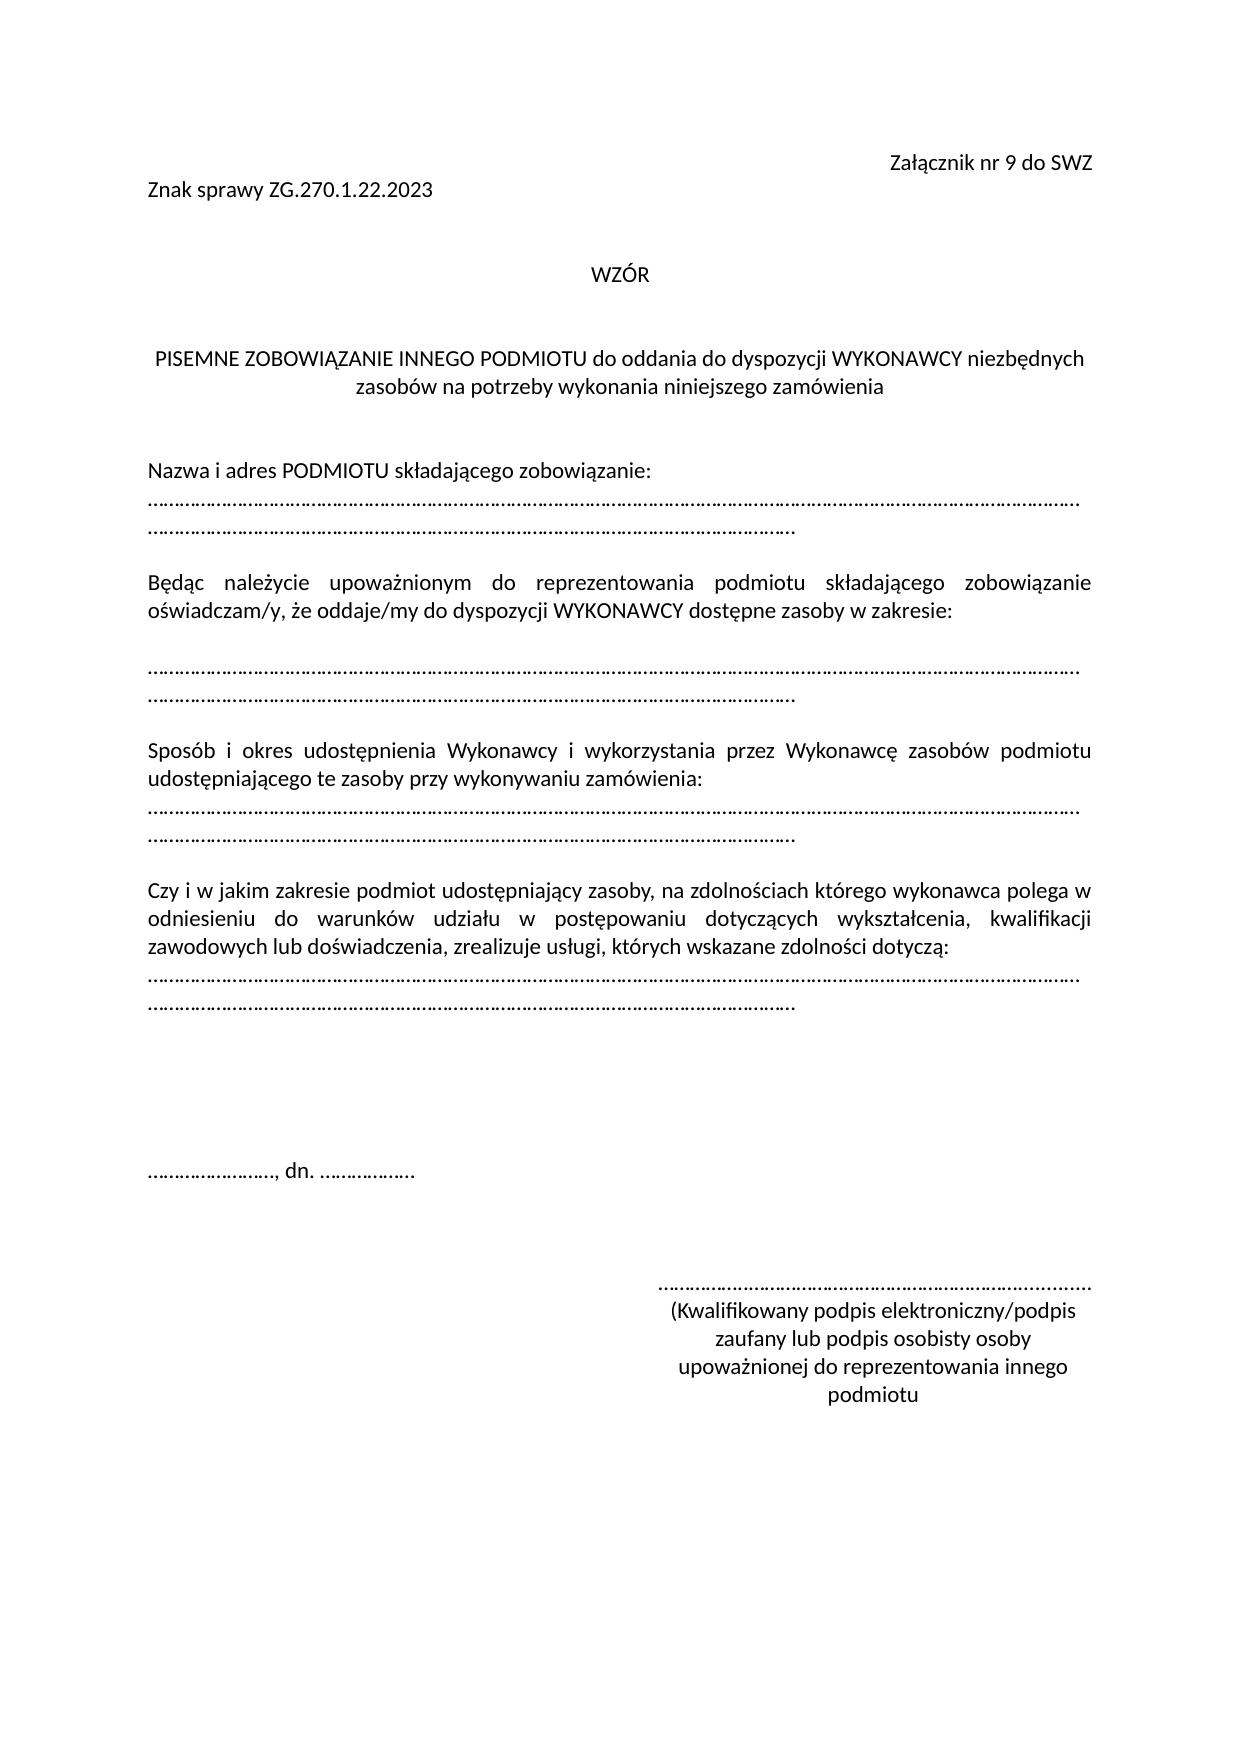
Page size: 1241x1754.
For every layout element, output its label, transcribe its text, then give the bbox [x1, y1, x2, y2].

text ……………………, dn. ……………… [148, 1156, 1093, 1184]
text PISEMNE ZOBOWIĄZANIE INNEGO PODMIOTU do oddania do dyspozycji WYKONAWCY niezbędnych zasobów na potrzeby wykonania niniejszego zamówienia [148, 344, 1093, 400]
text ………………………………………………………………………………………………………………………………………………………………………………………………………………………………………………………………………… [148, 960, 1093, 1016]
text Załącznik nr 9 do SWZ [148, 148, 1093, 176]
text (Kwalifikowany podpis elektroniczny/podpis zaufany lub podpis osobisty osoby upoważnionej do reprezentowania innego podmiotu [654, 1296, 1093, 1408]
text ………………………………………………………………………………………………………………………………………………………………………………………………………………………………………………………………………… [148, 484, 1093, 540]
text ………………………………………………………………………………………………………………………………………………………………………………………………………………………………………………………………………… [148, 792, 1093, 848]
text WZÓR [148, 260, 1093, 288]
text Sposób i okres udostępnienia Wykonawcy i wykorzystania przez Wykonawcę zasobów podmiotu udostępniającego te zasoby przy wykonywaniu zamówienia: [148, 736, 1093, 792]
text ………………………………………………………………………………………………………………………………………………………………………………………………………………………………………………………………………… [148, 652, 1093, 708]
text Znak sprawy ZG.270.1.22.2023 [148, 176, 1093, 204]
text ……………..……………………………………………............. [654, 1268, 1093, 1296]
text Czy i w jakim zakresie podmiot udostępniający zasoby, na zdolnościach którego wykonawca polega w odniesieniu do warunków udziału w postępowaniu dotyczących wykształcenia, kwalifikacji zawodowych lub doświadczenia, zrealizuje usługi, których wskazane zdolności dotyczą: [148, 876, 1093, 960]
text Będąc należycie upoważnionym do reprezentowania podmiotu składającego zobowiązanie oświadczam/y, że oddaje/my do dyspozycji WYKONAWCY dostępne zasoby w zakresie: [148, 568, 1093, 624]
text Nazwa i adres PODMIOTU składającego zobowiązanie: [148, 456, 1093, 484]
